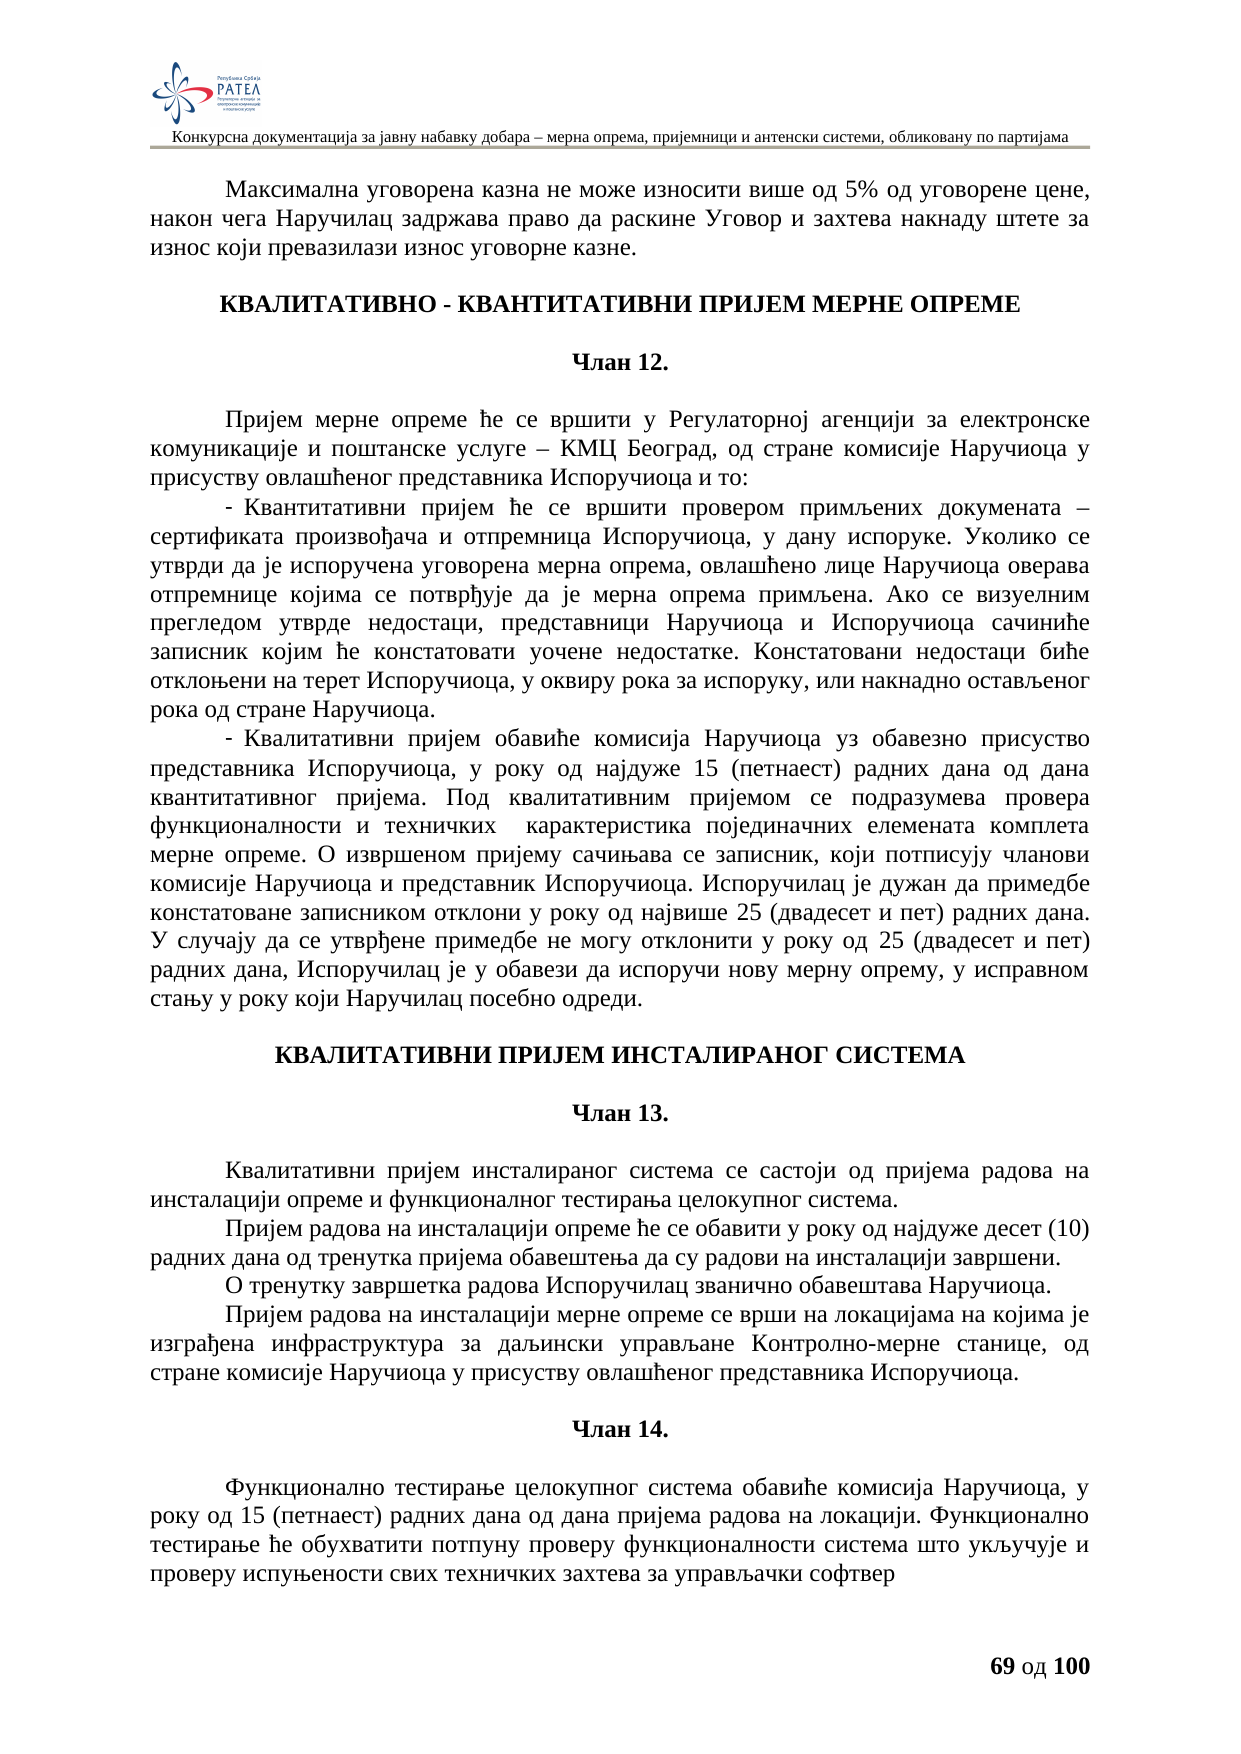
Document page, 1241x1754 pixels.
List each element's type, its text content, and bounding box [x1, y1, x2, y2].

text Пријем радова на инсталацији опреме ће се обавити у року од најдуже десет (10) радних дана од тренутка пријема обавештења да су радови на инсталацији завршени. [150, 1213, 1090, 1271]
text Члан 12. [150, 347, 1090, 376]
list Квалитативни пријем обавиће комисија Наручиоца уз обавезно присуство представника Испоручиоца, у року од најдуже 15 (петнаест) радних дана од дана квантитативног пријема. Под квалитативним пријемом се подразумева провера функционалности и техничких карактеристика појединачних елемената комплета мерне опреме. О извршеном пријему сачињава се записник, који потписују чланови комисије Наручиоца и представник Испоручиоца. Испоручилац је дужан да примедбе констатоване записником отклони у року од највише 25 (двадесет и пет) радних дана. У случају да се утврђене примедбе не могу отклонити у року од 25 (двадесет и пет) радних дана, Испоручилац је у обавези да испоручи нову мерну опрему, у исправном стању у року који Наручилац посебно одреди. [150, 722, 1090, 1012]
text О тренутку завршетка радова Испоручилац званично обавештава Наручиоца. [150, 1271, 1090, 1299]
text Члан 13. [150, 1098, 1090, 1127]
picture [150, 60, 263, 127]
list Квантитативни пријем ће се вршити провером примљених докумената – сертификата произвођача и отпремница Испоручиоца, у дану испоруке. Уколико се утврди да је испоручена уговорена мерна опрема, овлашћено лице Наручиоца оверава отпремнице којима се потврђује да је мерна опрема примљена. Ако се визуелним прегледом утврде недостаци, представници Наручиоца и Испоручиоца сачиниће записник којим ће констатовати уочене недостатке. Констатовани недостаци биће отклоњени на терет Испоручиоца, у оквиру рока за испоруку, или накнадно остављеног рока од стране Наручиоца. [150, 491, 1090, 722]
text Пријем радова на инсталацији мерне опреме се врши на локацијама на којима је изграђена инфраструктура за даљински управљане Контролно-мерне станице, од стране комисије Наручиоца у присуству овлашћеног представника Испоручиоца. [150, 1299, 1090, 1386]
text Квалитативни пријем инсталираног система се састоји од пријема радова на инсталацији опреме и функционалног тестирања целокупног система. [150, 1156, 1090, 1213]
text квалитативнО - КВАНТИТАТИВНИ пријЕМ мерне опреме [150, 289, 1090, 318]
text Пријем мерне опреме ће се вршити у Регулаторној агенцији за електронске комуникације и поштанске услуге – КМЦ Београд, од стране комисије Наручиоца у присуству овлашћеног представника Испоручиоца и то: [150, 404, 1090, 491]
text Члан 14. [150, 1414, 1090, 1443]
text КВАЛИТАТИВНИ ПРИЈЕМ ИНСТАЛИРАНОГ СИСТЕМА [150, 1041, 1090, 1069]
text Функционално тестирање целокупног система обавиће комисија Наручиоца, у року од 15 (петнаест) радних дана од дана пријема радова на локацији. Функционално тестирање ће обухватити потпуну проверу функционалности система што укључује и проверу испуњености свих техничких захтева за управљачки софтвер [150, 1472, 1090, 1587]
